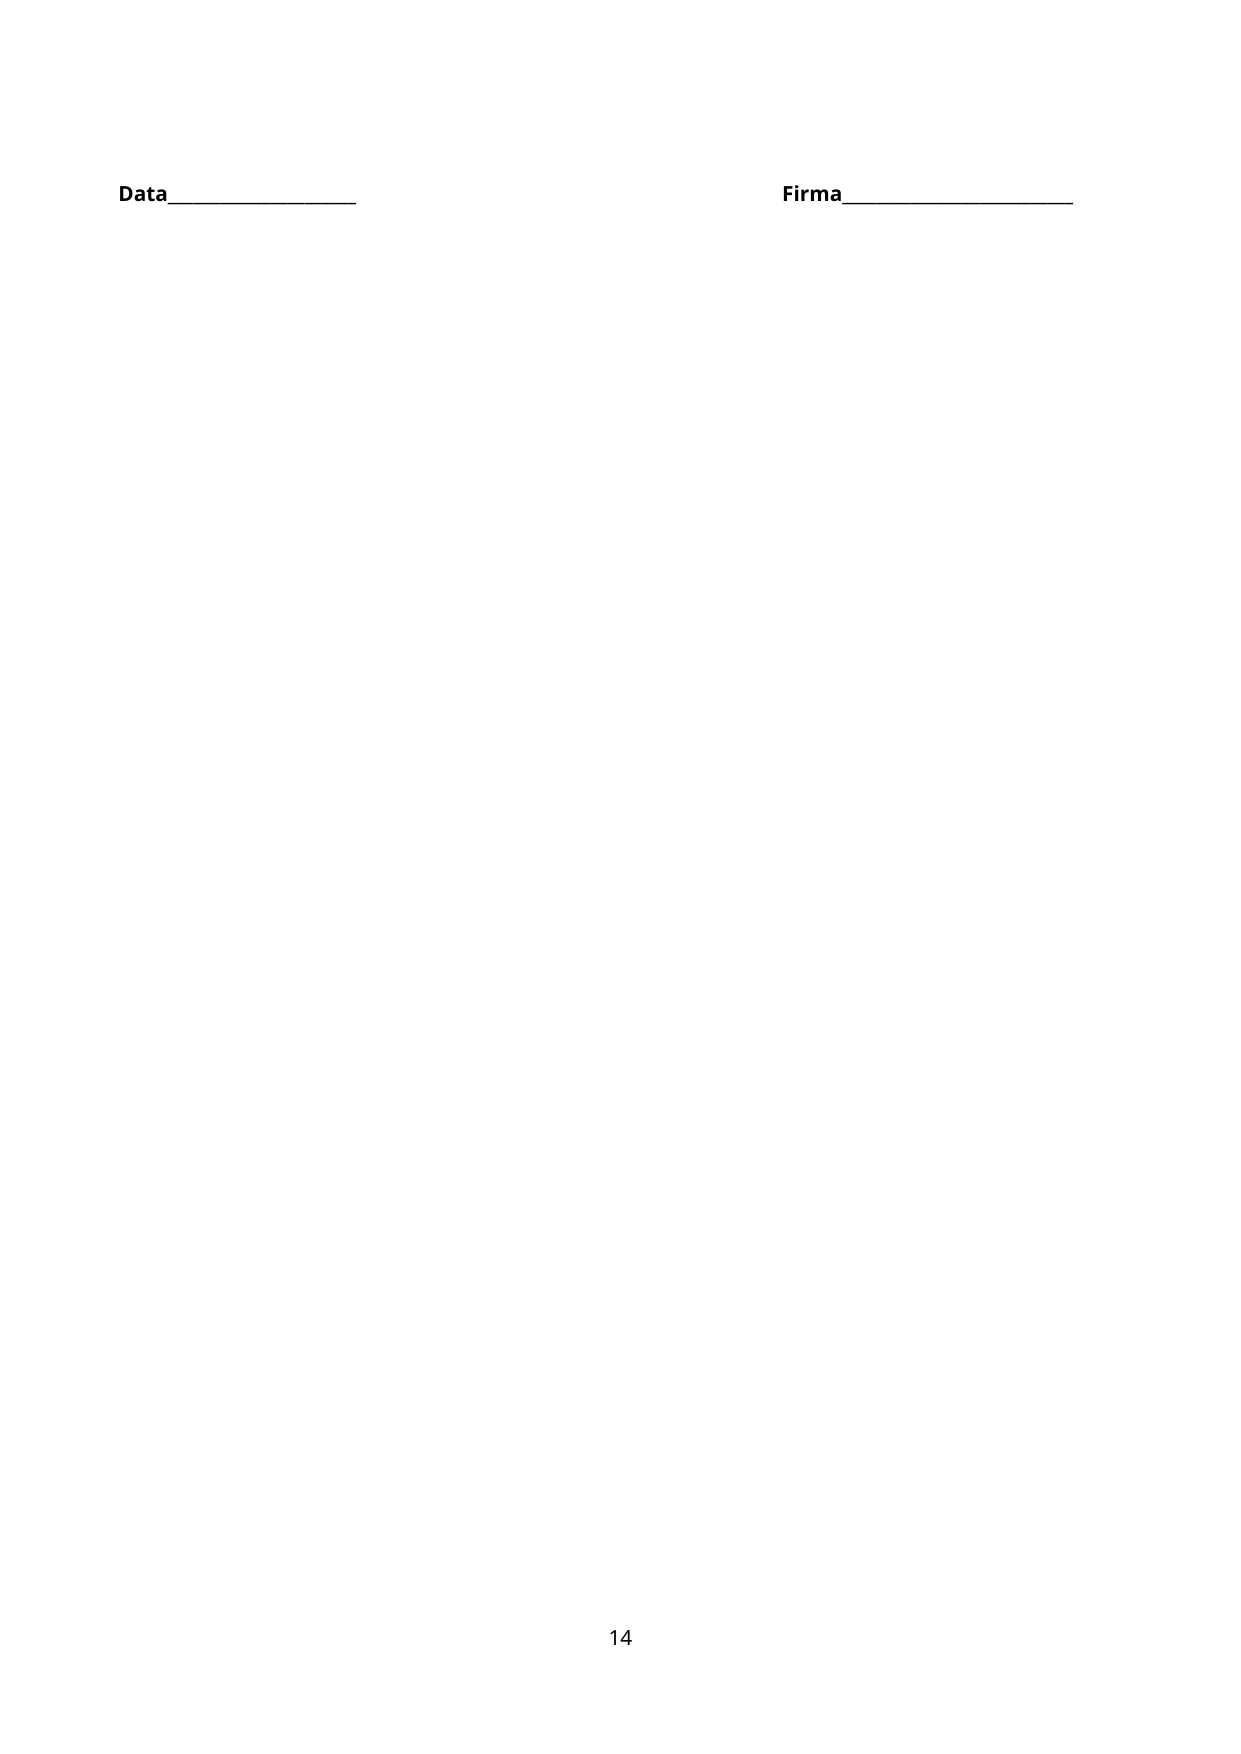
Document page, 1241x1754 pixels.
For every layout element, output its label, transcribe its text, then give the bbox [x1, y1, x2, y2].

text Data______________________ Firma___________________________ [118, 179, 1137, 207]
